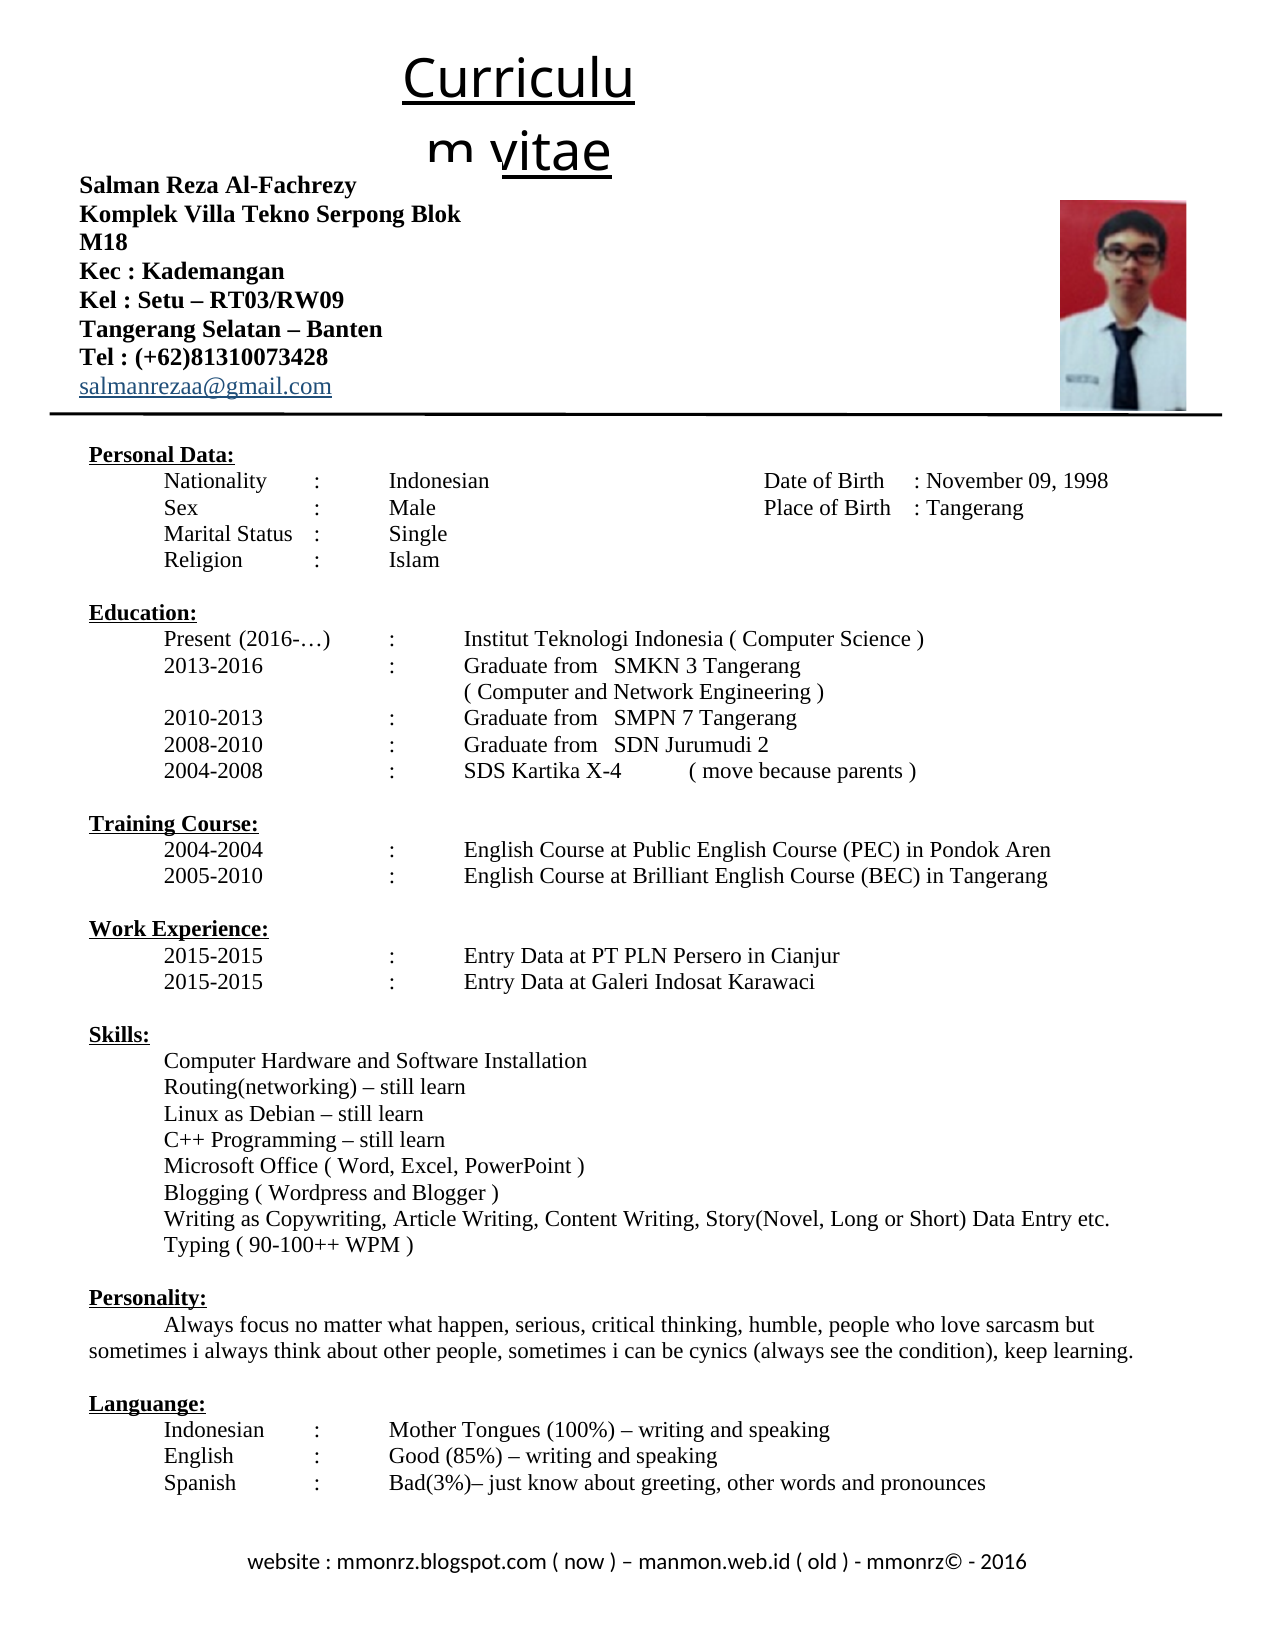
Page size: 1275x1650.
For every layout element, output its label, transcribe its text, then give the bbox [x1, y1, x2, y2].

text Sex : Male Place of Birth : Tangerang [89, 494, 1186, 520]
text Typing ( 90-100++ WPM ) [89, 1232, 1186, 1258]
text Marital Status : Single [89, 520, 1186, 546]
text Indonesian : Mother Tongues (100%) – writing and speaking English : Good (85%) – writing and speaking [89, 1416, 1186, 1469]
text C++ Programming – still learn [89, 1126, 1186, 1152]
text 2010-2013 : Graduate from SMPN 7 Tangerang [89, 704, 1186, 731]
text Always focus no matter what happen, serious, critical thinking, humble, people who love sarcasm but [164, 1311, 1186, 1337]
text Routing(networking) – still learn [89, 1073, 1186, 1100]
text Linux as Debian – still learn [89, 1100, 1186, 1126]
text Training Course: [89, 810, 1186, 836]
text Present (2016-…) : Institut Teknologi Indonesia ( Computer Science ) [89, 625, 1186, 652]
text Writing as Copywriting, Article Writing, Content Writing, Story(Novel, Long or Short) Data Entry etc. [164, 1205, 1186, 1232]
text 2013-2016 : Graduate from SMKN 3 Tangerang [89, 652, 1186, 678]
text Skills: [89, 1021, 1186, 1047]
text ( Computer and Network Engineering ) [389, 678, 1186, 704]
text Personality: [89, 1284, 1186, 1311]
text 2015-2015 : Entry Data at PT PLN Persero in Cianjur [89, 942, 1186, 968]
text Microsoft Office ( Word, Excel, PowerPoint ) [89, 1152, 1186, 1179]
text Spanish : Bad(3%)– just know about greeting, other words and pronounces [89, 1469, 1186, 1495]
text Computer Hardware and Software Installation [89, 1047, 1186, 1073]
text Nationality : Indonesian Date of Birth : November 09, 1998 [89, 467, 1186, 494]
text 2005-2010 : English Course at Brilliant English Course (BEC) in Tangerang [89, 863, 1186, 889]
text sometimes i always think about other people, sometimes i can be cynics (always see the condition), keep learning. [89, 1337, 1186, 1363]
text Work Experience: [89, 915, 1186, 942]
text Languange: [89, 1390, 1186, 1416]
text 2004-2004 : English Course at Public English Course (PEC) in Pondok Aren [89, 836, 1186, 863]
text Religion : Islam [89, 546, 1186, 573]
text Blogging ( Wordpress and Blogger ) [89, 1179, 1186, 1205]
text Education: [89, 599, 1186, 625]
picture [1060, 200, 1187, 411]
text Personal Data: [89, 441, 1186, 467]
text 2015-2015 : Entry Data at Galeri Indosat Karawaci [89, 968, 1186, 994]
text 2008-2010 : Graduate from SDN Jurumudi 2 2004-2008 : SDS Kartika X-4 ( move because parents ) [89, 731, 1186, 783]
